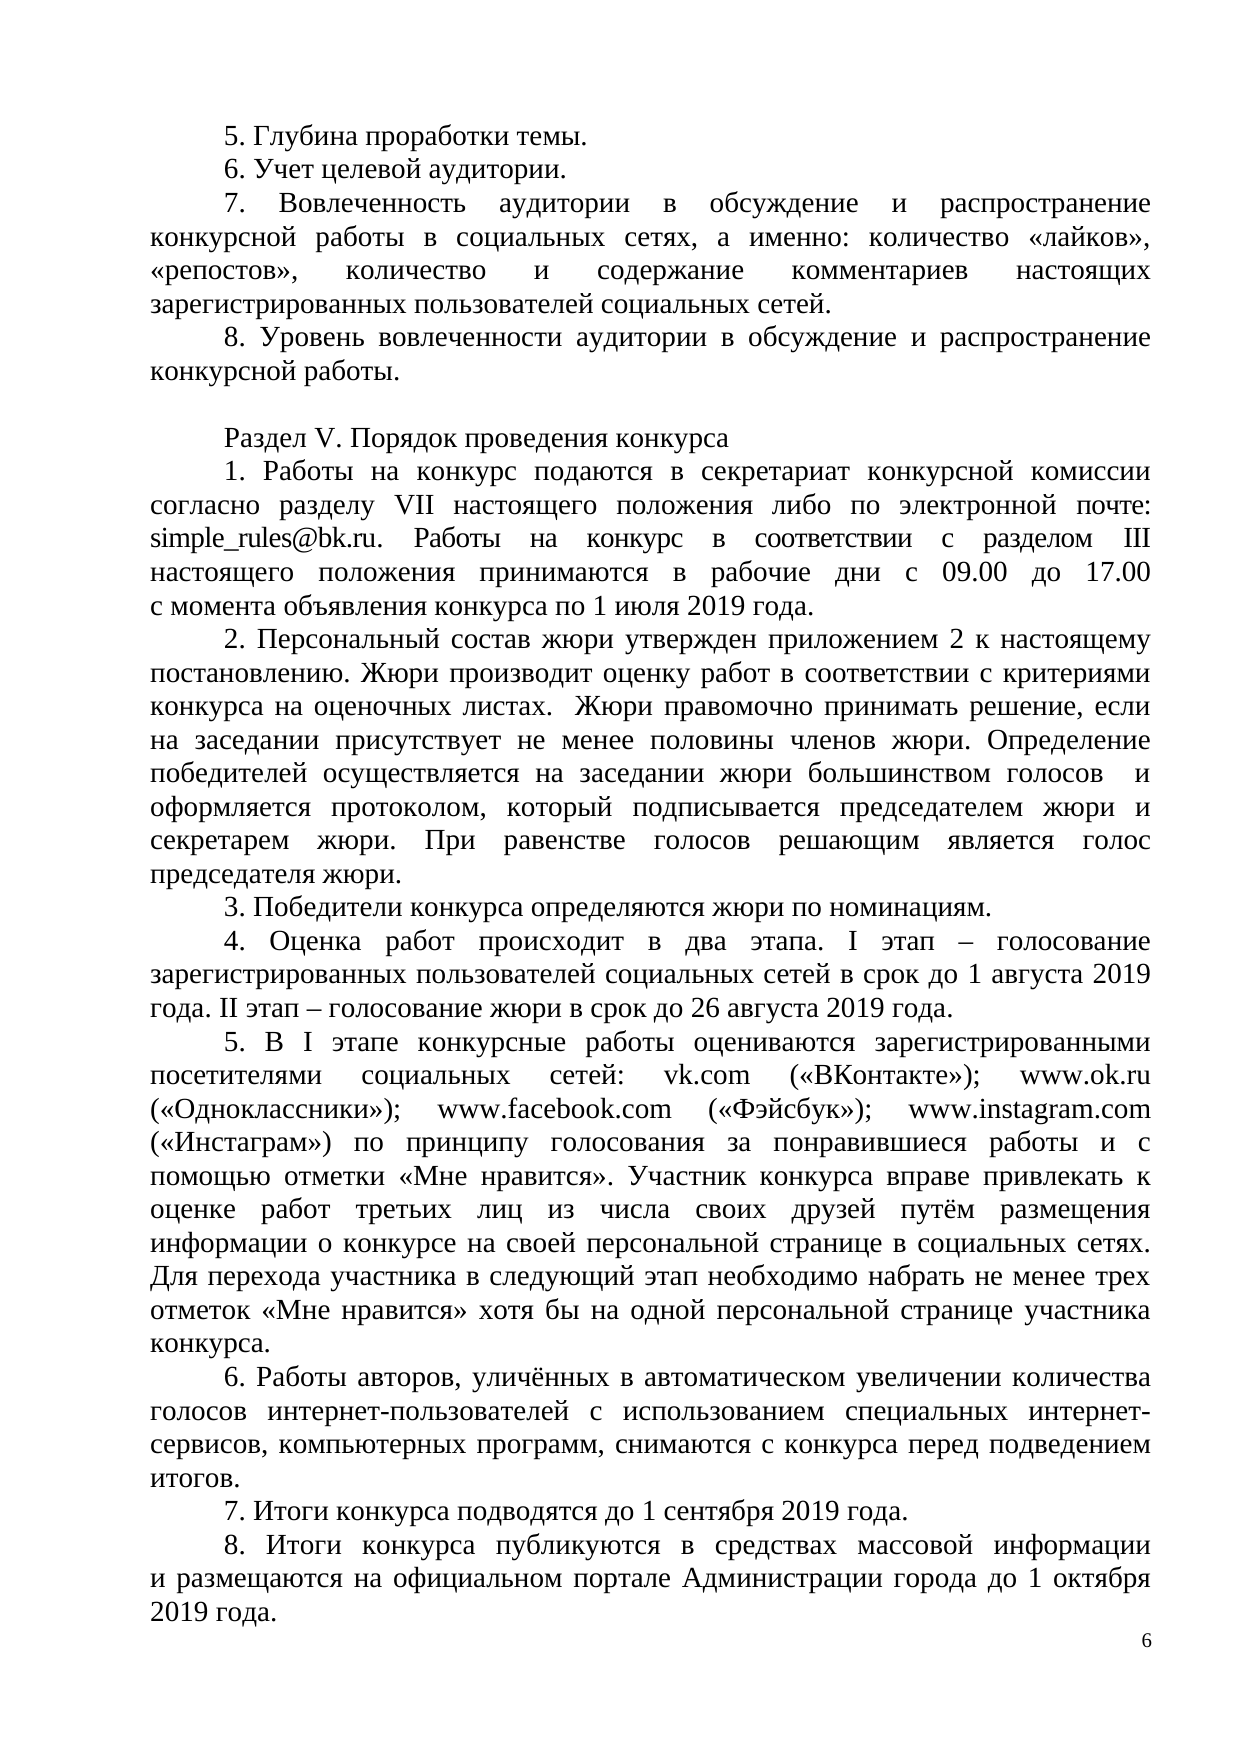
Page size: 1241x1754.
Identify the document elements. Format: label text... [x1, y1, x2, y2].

text 6. Учет целевой аудитории. [150, 152, 1152, 185]
text Раздел V. Порядок проведения конкурса [150, 420, 1152, 453]
text 6. Работы авторов, уличённых в автоматическом увеличении количества голосов интернет-пользователей с использованием специальных интернет-сервисов, компьютерных программ, снимаются с конкурса перед подведением итогов. [150, 1359, 1152, 1493]
text 2. Персональный состав жюри утвержден приложением 2 к настоящему постановлению. Жюри производит оценку работ в соответствии с критериями конкурса на оценочных листах. Жюри правомочно принимать решение, если на заседании присутствует не менее половины членов жюри. Определение победителей осуществляется на заседании жюри большинством голосов и оформляется протоколом, который подписывается председателем жюри и секретарем жюри. При равенстве голосов решающим является голос председателя жюри. [150, 621, 1152, 889]
text 8. Уровень вовлеченности аудитории в обсуждение и распространение конкурсной работы. [150, 319, 1152, 386]
text 3. Победители конкурса определяются жюри по номинациям. [150, 889, 1152, 923]
text 8. Итоги конкурса публикуются в средствах массовой информации и размещаются на официальном портале Администрации города до 1 октября 2019 года. [150, 1527, 1152, 1627]
text 5. Глубина проработки темы. [150, 118, 1152, 152]
text 4. Оценка работ происходит в два этапа. I этап – голосование зарегистрированных пользователей социальных сетей в срок до 1 августа 2019 года. II этап – голосование жюри в срок до 26 августа 2019 года. [150, 923, 1152, 1024]
text 7. Итоги конкурса подводятся до 1 сентября 2019 года. [150, 1493, 1152, 1527]
text 7. Вовлеченность аудитории в обсуждение и распространение конкурсной работы в социальных сетях, а именно: количество «лайков», «репостов», количество и содержание комментариев настоящих зарегистрированных пользователей социальных сетей. [150, 185, 1152, 319]
text 1. Работы на конкурс подаются в секретариат конкурсной комиссии согласно разделу VII настоящего положения либо по электронной почте: simple_rules@bk.ru. Работы на конкурс в соответствии с разделом III настоящего положения принимаются в рабочие дни с 09.00 до 17.00 с момента объявления конкурса по 1 июля 2019 года. [150, 453, 1152, 621]
text 5. В I этапе конкурсные работы оцениваются зарегистрированными посетителями социальных сетей: vk.com («ВКонтакте»); www.ok.ru («Одноклассники»); www.facebook.com («Фэйсбук»); www.instagram.com («Инстаграм») по принципу голосования за понравившиеся работы и с помощью отметки «Мне нравится». Участник конкурса вправе привлекать к оценке работ третьих лиц из числа своих друзей путём размещения информации о конкурсе на своей персональной странице в социальных сетях. Для перехода участника в следующий этап необходимо набрать не менее трех отметок «Мне нравится» хотя бы на одной персональной странице участника конкурса. [150, 1024, 1152, 1359]
